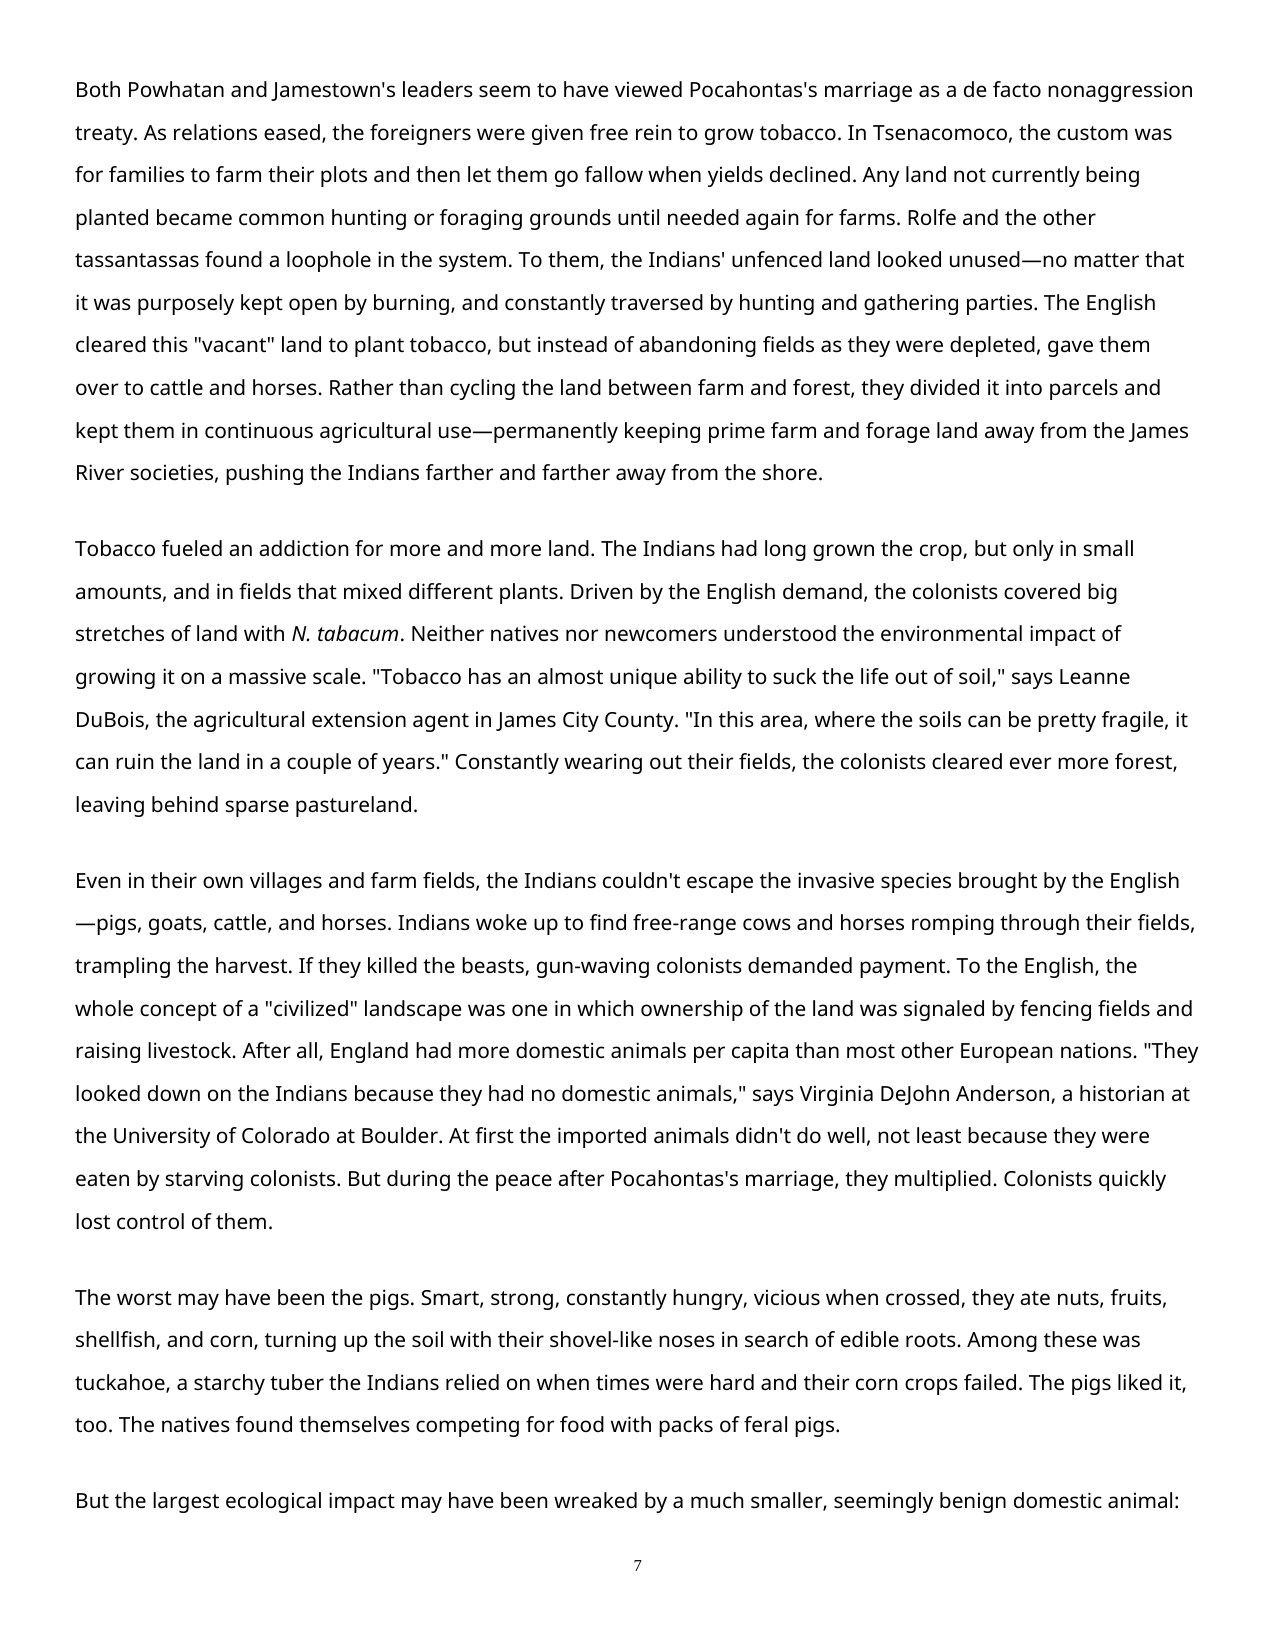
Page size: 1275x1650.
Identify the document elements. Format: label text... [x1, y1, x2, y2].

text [75, 1486, 1200, 1515]
text Tobacco fueled an addiction for more and more land. The Indians had long grown the crop, but only in small amounts, and in fields that mixed different plants. Driven by the English demand, the colonists covered big stretches of land with N. tabacum. Neither natives nor newcomers understood the environmental impact of growing it on a massive scale. "Tobacco has an almost unique ability to suck the life out of soil," says Leanne DuBois, the agricultural extension agent in James City County. "In this area, where the soils can be pretty fragile, it can ruin the land in a couple of years." Constantly wearing out their fields, the colonists cleared ever more forest, leaving behind sparse pastureland. [75, 534, 1200, 818]
text Even in their own villages and farm fields, the Indians couldn't escape the invasive species brought by the English—pigs, goats, cattle, and horses. Indians woke up to find free-range cows and horses romping through their fields, trampling the harvest. If they killed the beasts, gun-waving colonists demanded payment. To the English, the whole concept of a "civilized" landscape was one in which ownership of the land was signaled by fencing fields and raising livestock. After all, England had more domestic animals per capita than most other European nations. "They looked down on the Indians because they had no domestic animals," says Virginia DeJohn Anderson, a historian at the University of Colorado at Boulder. At first the imported animals didn't do well, not least because they were eaten by starving colonists. But during the peace after Pocahontas's marriage, they multiplied. Colonists quickly lost control of them. [75, 866, 1200, 1235]
text Both Powhatan and Jamestown's leaders seem to have viewed Pocahontas's marriage as a de facto nonaggression treaty. As relations eased, the foreigners were given free rein to grow tobacco. In Tsenacomoco, the custom was for families to farm their plots and then let them go fallow when yields declined. Any land not currently being planted became common hunting or foraging grounds until needed again for farms. Rolfe and the other tassantassas found a loophole in the system. To them, the Indians' unfenced land looked unused—no matter that it was purposely kept open by burning, and constantly traversed by hunting and gathering parties. The English cleared this "vacant" land to plant tobacco, but instead of abandoning fields as they were depleted, gave them over to cattle and horses. Rather than cycling the land between farm and forest, they divided it into parcels and kept them in continuous agricultural use—permanently keeping prime farm and forage land away from the James River societies, pushing the Indians farther and farther away from the shore. [75, 75, 1200, 487]
text The worst may have been the pigs. Smart, strong, constantly hungry, vicious when crossed, they ate nuts, fruits, shellfish, and corn, turning up the soil with their shovel-like noses in search of edible roots. Among these was tuckahoe, a starchy tuber the Indians relied on when times were hard and their corn crops failed. The pigs liked it, too. The natives found themselves competing for food with packs of feral pigs. [75, 1283, 1200, 1439]
